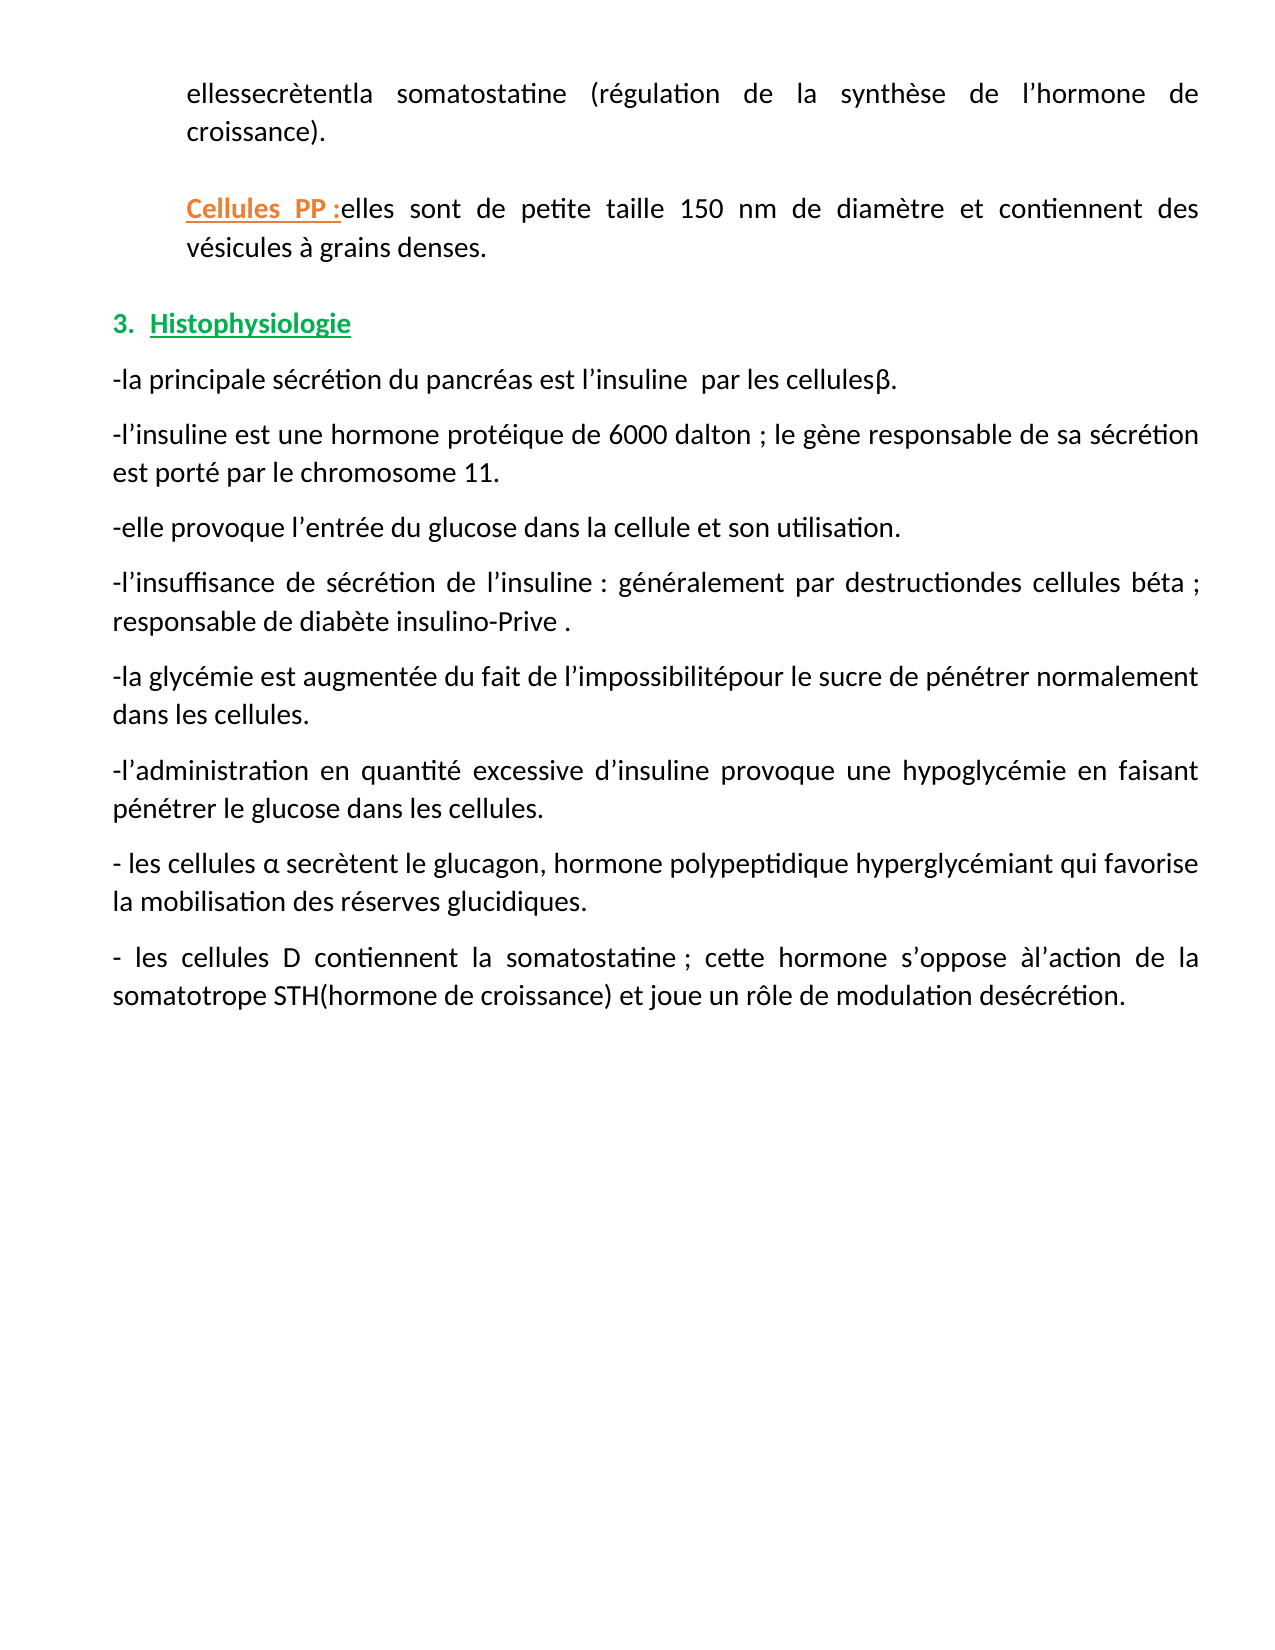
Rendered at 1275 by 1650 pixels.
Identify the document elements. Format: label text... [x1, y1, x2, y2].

text -la glycémie est augmentée du fait de l’impossibilitépour le sucre de pénétrer normalement dans les cellules. [112, 658, 1200, 732]
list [186, 75, 1200, 149]
list Histophysiologie [112, 306, 1200, 341]
text -la principale sécrétion du pancréas est l’insuline par les cellulesβ. [112, 361, 1200, 396]
text -l’administration en quantité excessive d’insuline provoque une hypoglycémie en faisant pénétrer le glucose dans les cellules. [112, 752, 1200, 826]
text -elle provoque l’entrée du glucose dans la cellule et son utilisation. [112, 509, 1200, 545]
text -l’insuffisance de sécrétion de l’insuline : généralement par destructiondes cellules béta ; responsable de diabète insulino-Prive . [112, 564, 1200, 638]
text - les cellules α secrètent le glucagon, hormone polypeptidique hyperglycémiant qui favorise la mobilisation des réserves glucidiques. [112, 845, 1200, 919]
list Cellules PP :elles sont de petite taille 150 nm de diamètre et contiennent des vésicules à grains denses. [186, 190, 1200, 264]
text - les cellules D contiennent la somatostatine ; cette hormone s’oppose àl’action de la somatotrope STH(hormone de croissance) et joue un rôle de modulation desécrétion. [112, 939, 1200, 1013]
text -l’insuline est une hormone protéique de 6000 dalton ; le gène responsable de sa sécrétion est porté par le chromosome 11. [112, 416, 1200, 490]
